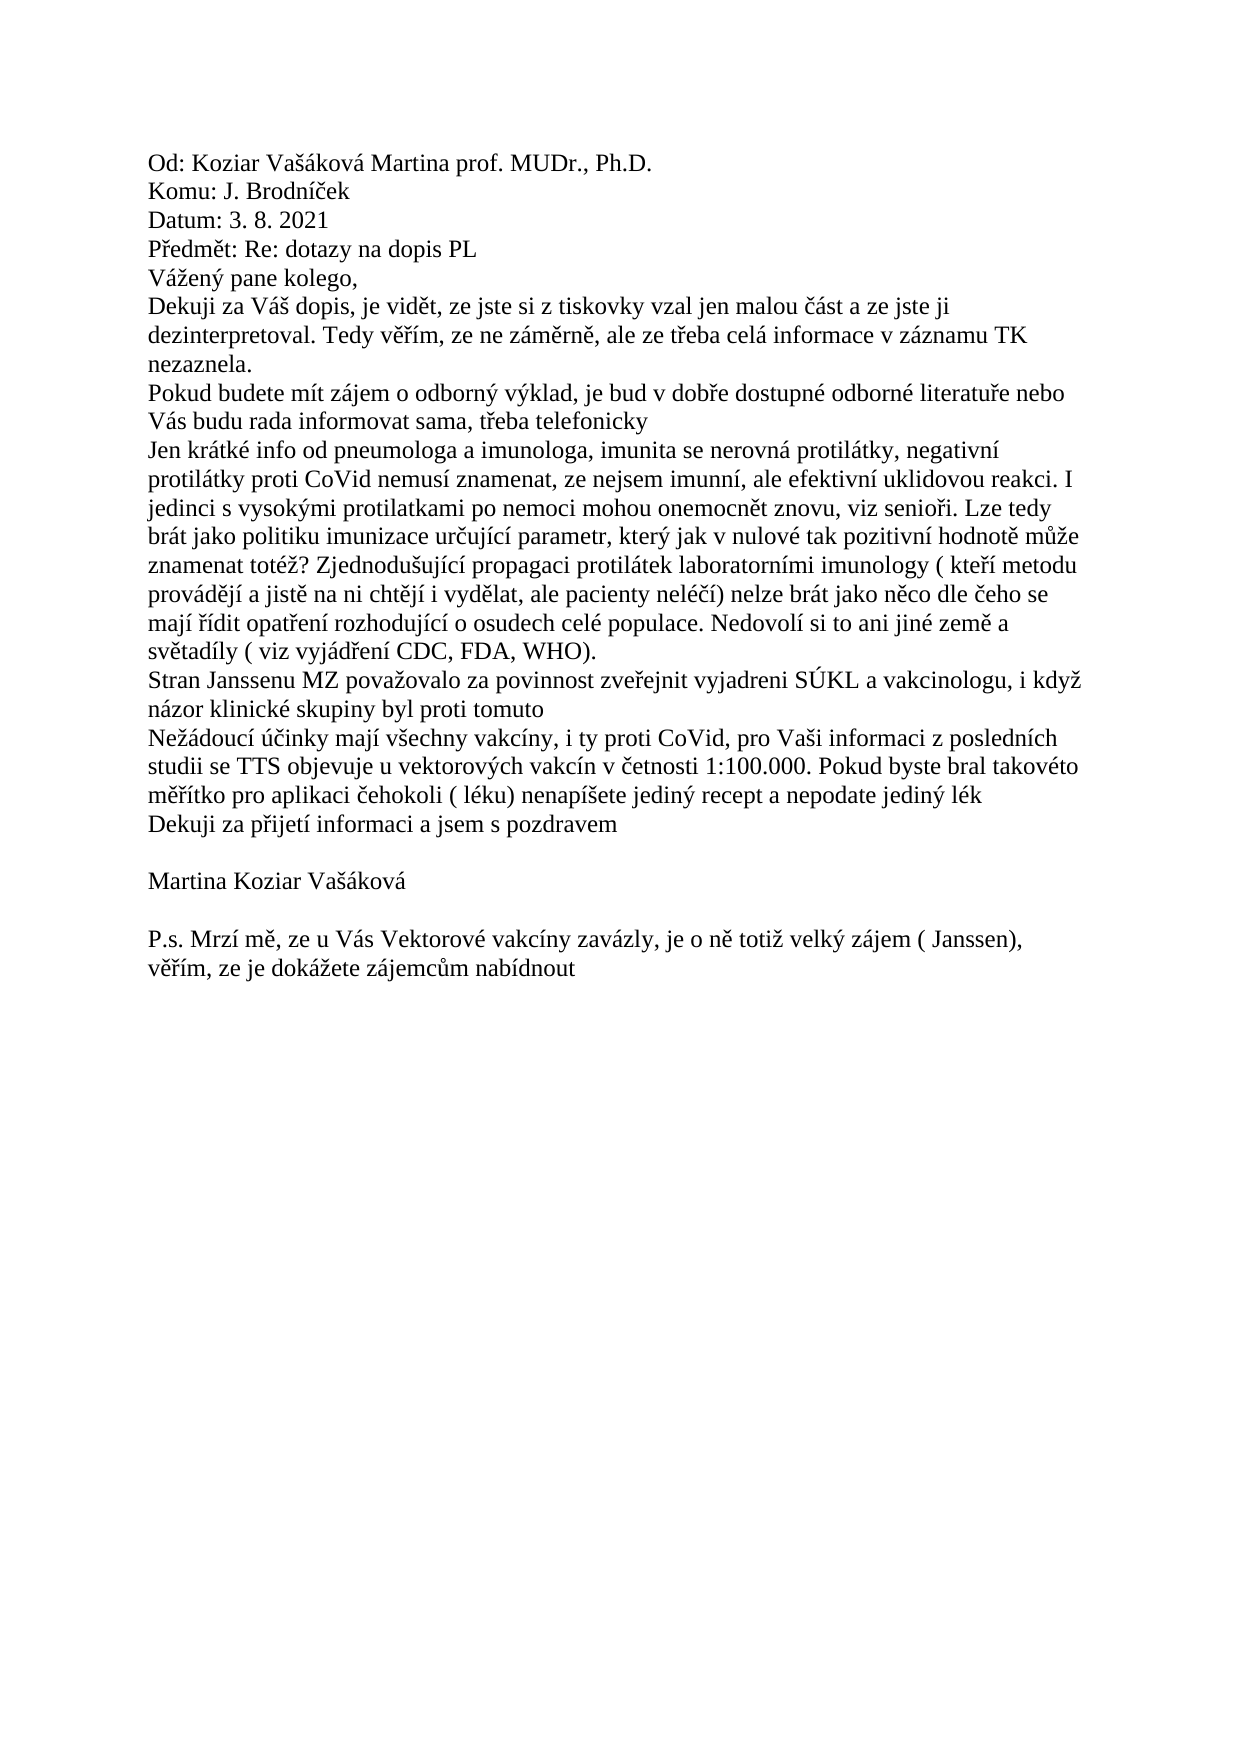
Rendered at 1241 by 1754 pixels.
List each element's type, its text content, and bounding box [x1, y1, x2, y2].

text Martina Koziar Vašáková [148, 866, 1093, 895]
text Stran Janssenu MZ považovalo za povinnost zveřejnit vyjadreni SÚKL a vakcinologu, i když názor klinické skupiny byl proti tomuto [148, 665, 1093, 723]
text P.s. Mrzí mě, ze u Vás Vektorové vakcíny zavázly, je o ně totiž velký zájem ( Janssen), věřím, ze je dokážete zájemcům nabídnout [148, 924, 1093, 981]
text Od: Koziar Vašáková Martina prof. MUDr., Ph.D. [148, 148, 1093, 176]
text Nežádoucí účinky mají všechny vakcíny, i ty proti CoVid, pro Vaši informaci z posledních studii se TTS objevuje u vektorových vakcín v četnosti 1:100.000. Pokud byste bral takovéto měřítko pro aplikaci čehokoli ( léku) nenapíšete jediný recept a nepodate jediný lék [148, 723, 1093, 809]
text Vážený pane kolego, [148, 263, 1093, 291]
text Pokud budete mít zájem o odborný výklad, je bud v dobře dostupné odborné literatuře nebo Vás budu rada informovat sama, třeba telefonicky [148, 378, 1093, 435]
text Komu: J. Brodníček Datum: 3. 8. 2021 Předmět: Re: dotazy na dopis PL [148, 176, 1093, 263]
text Jen krátké info od pneumologa a imunologa, imunita se nerovná protilátky, negativní protilátky proti CoVid nemusí znamenat, ze nejsem imunní, ale efektivní uklidovou reakci. I jedinci s vysokými protilatkami po nemoci mohou onemocnět znovu, viz senioři. Lze tedy brát jako politiku imunizace určující parametr, který jak v nulové tak pozitivní hodnotě může znamenat totéž? Zjednodušující propagaci protilátek laboratorními imunology ( kteří metodu provádějí a jistě na ni chtějí i vydělat, ale pacienty neléčí) nelze brát jako něco dle čeho se mají řídit opatření rozhodující o osudech celé populace. Nedovolí si to ani jiné země a světadíly ( viz vyjádření CDC, FDA, WHO). [148, 435, 1093, 665]
text Dekuji za Váš dopis, je vidět, ze jste si z tiskovky vzal jen malou část a ze jste ji dezinterpretoval. Tedy věřím, ze ne záměrně, ale ze třeba celá informace v záznamu TK nezaznela. [148, 291, 1093, 378]
text Dekuji za přijetí informaci a jsem s pozdravem [148, 809, 1093, 838]
